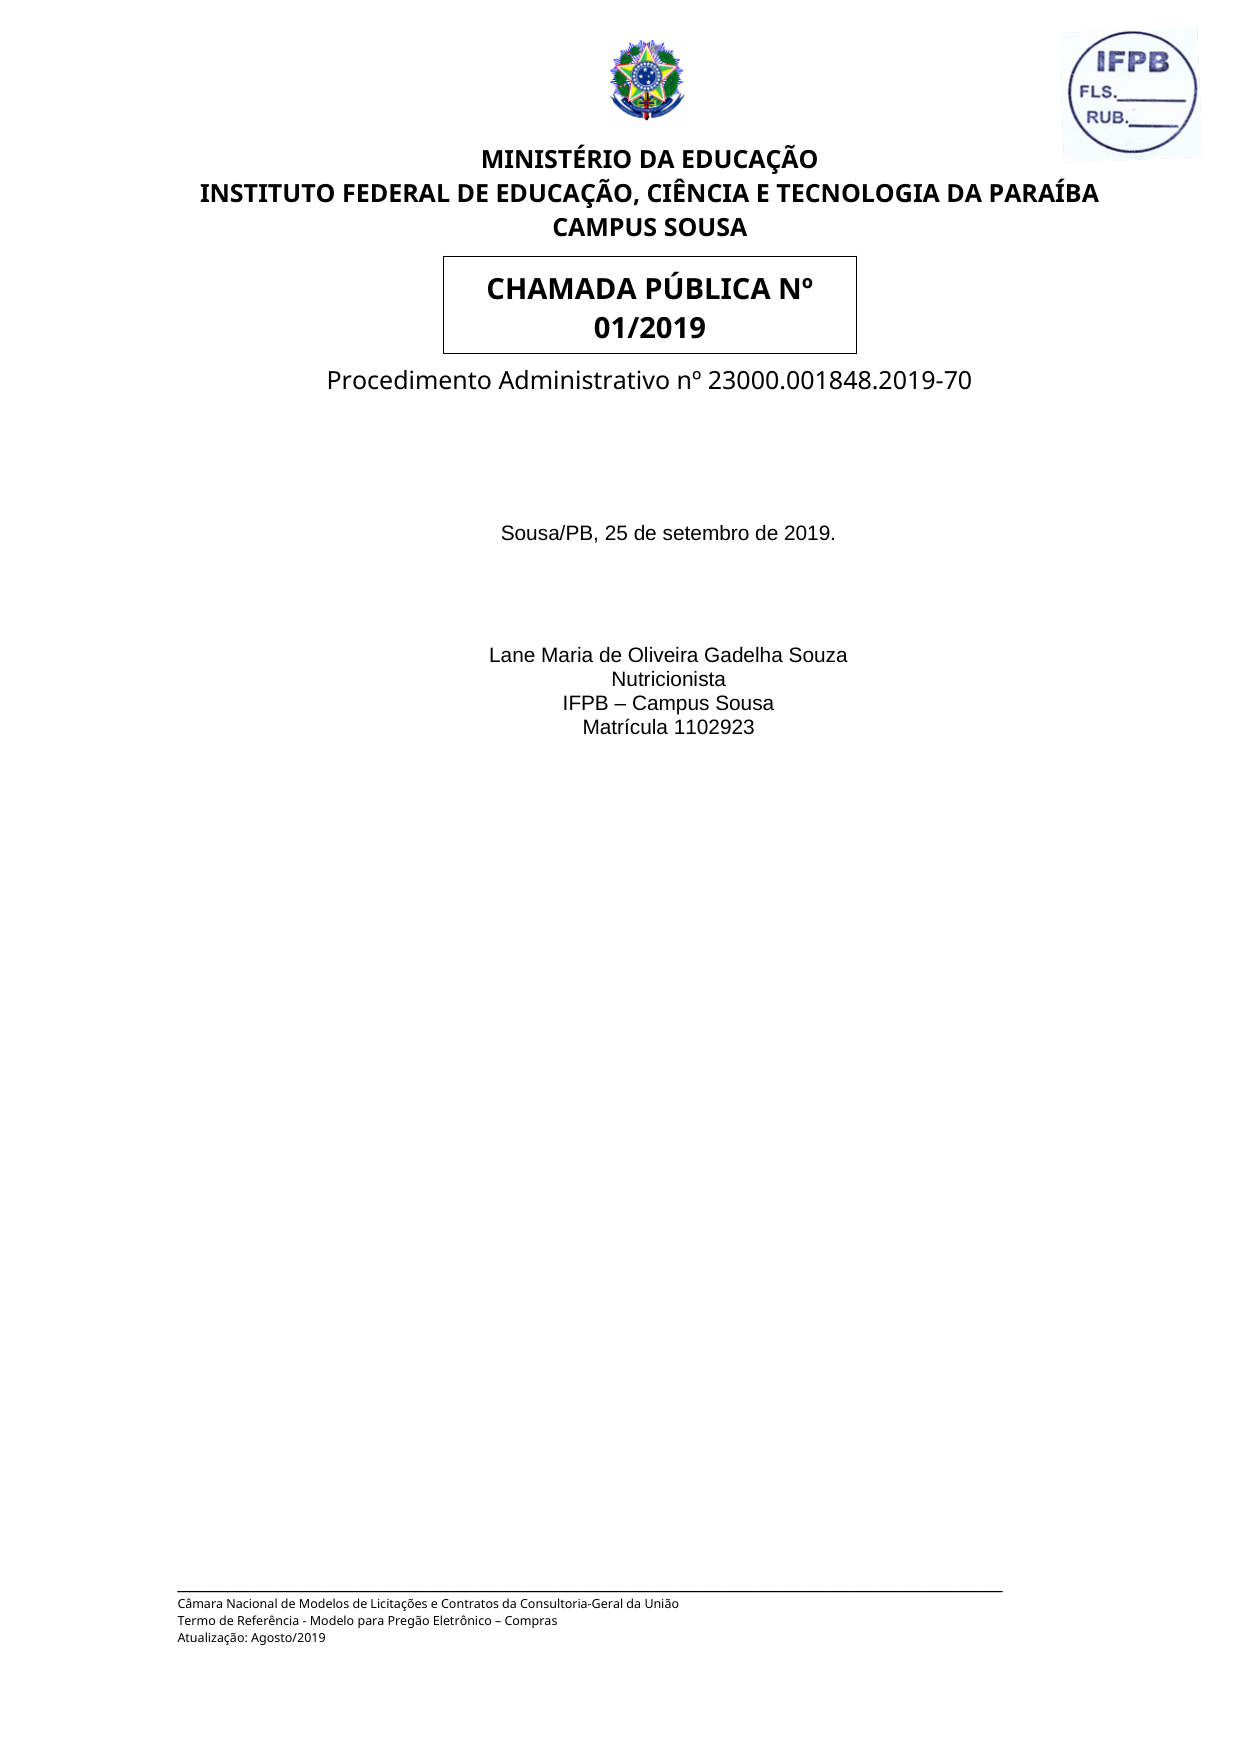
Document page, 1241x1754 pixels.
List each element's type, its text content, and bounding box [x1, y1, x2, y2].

text Sousa/PB, 25 de setembro de 2019. [215, 520, 1122, 544]
text Matrícula 1102923 [215, 715, 1122, 739]
text Nutricionista [215, 667, 1122, 691]
text IFPB – Campus Sousa [215, 691, 1122, 715]
text Lane Maria de Oliveira Gadelha Souza [215, 643, 1122, 667]
picture [1058, 26, 1203, 164]
